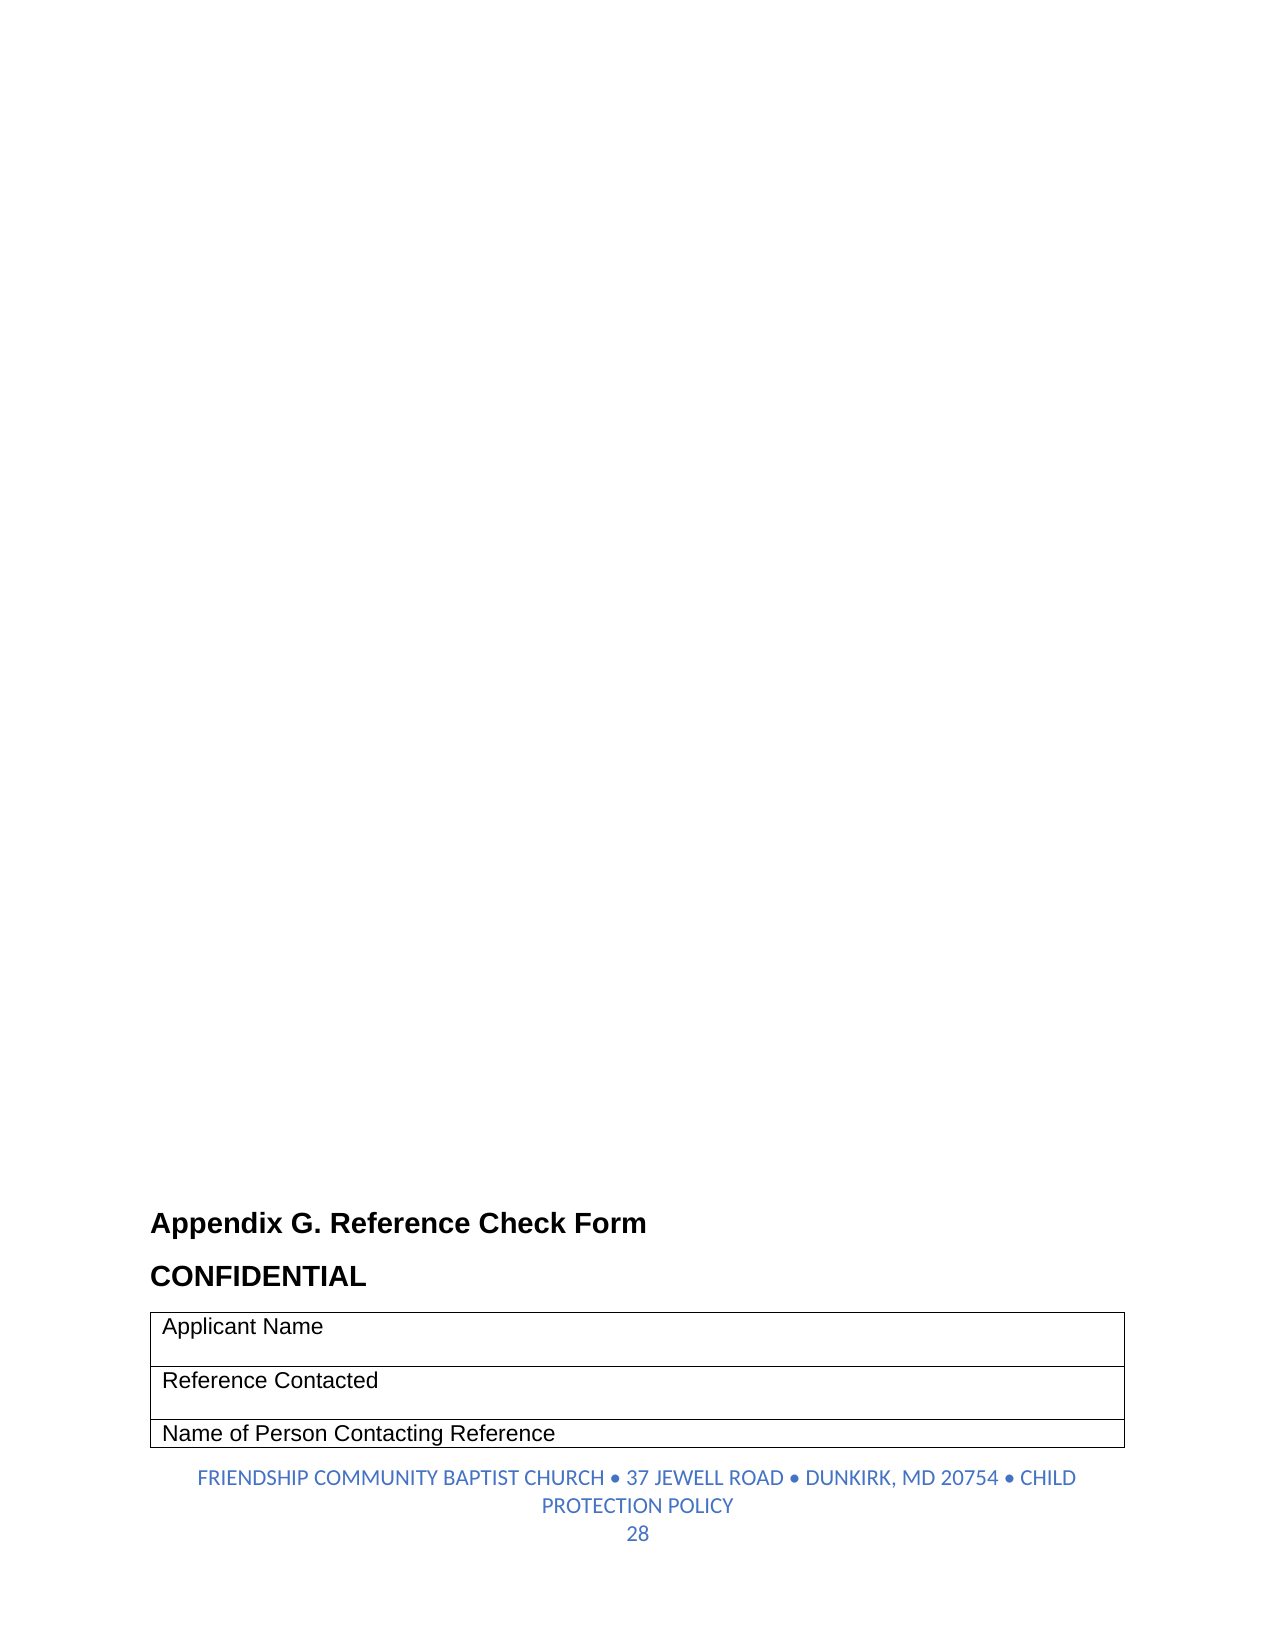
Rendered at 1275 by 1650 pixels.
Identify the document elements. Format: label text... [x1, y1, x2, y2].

table_cell Reference Contacted [151, 1367, 1124, 1419]
text CONFIDENTIAL [150, 1259, 1125, 1293]
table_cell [151, 1420, 1124, 1447]
table_header Applicant Name [151, 1313, 1124, 1366]
text Appendix G. Reference Check Form [150, 1206, 1125, 1240]
